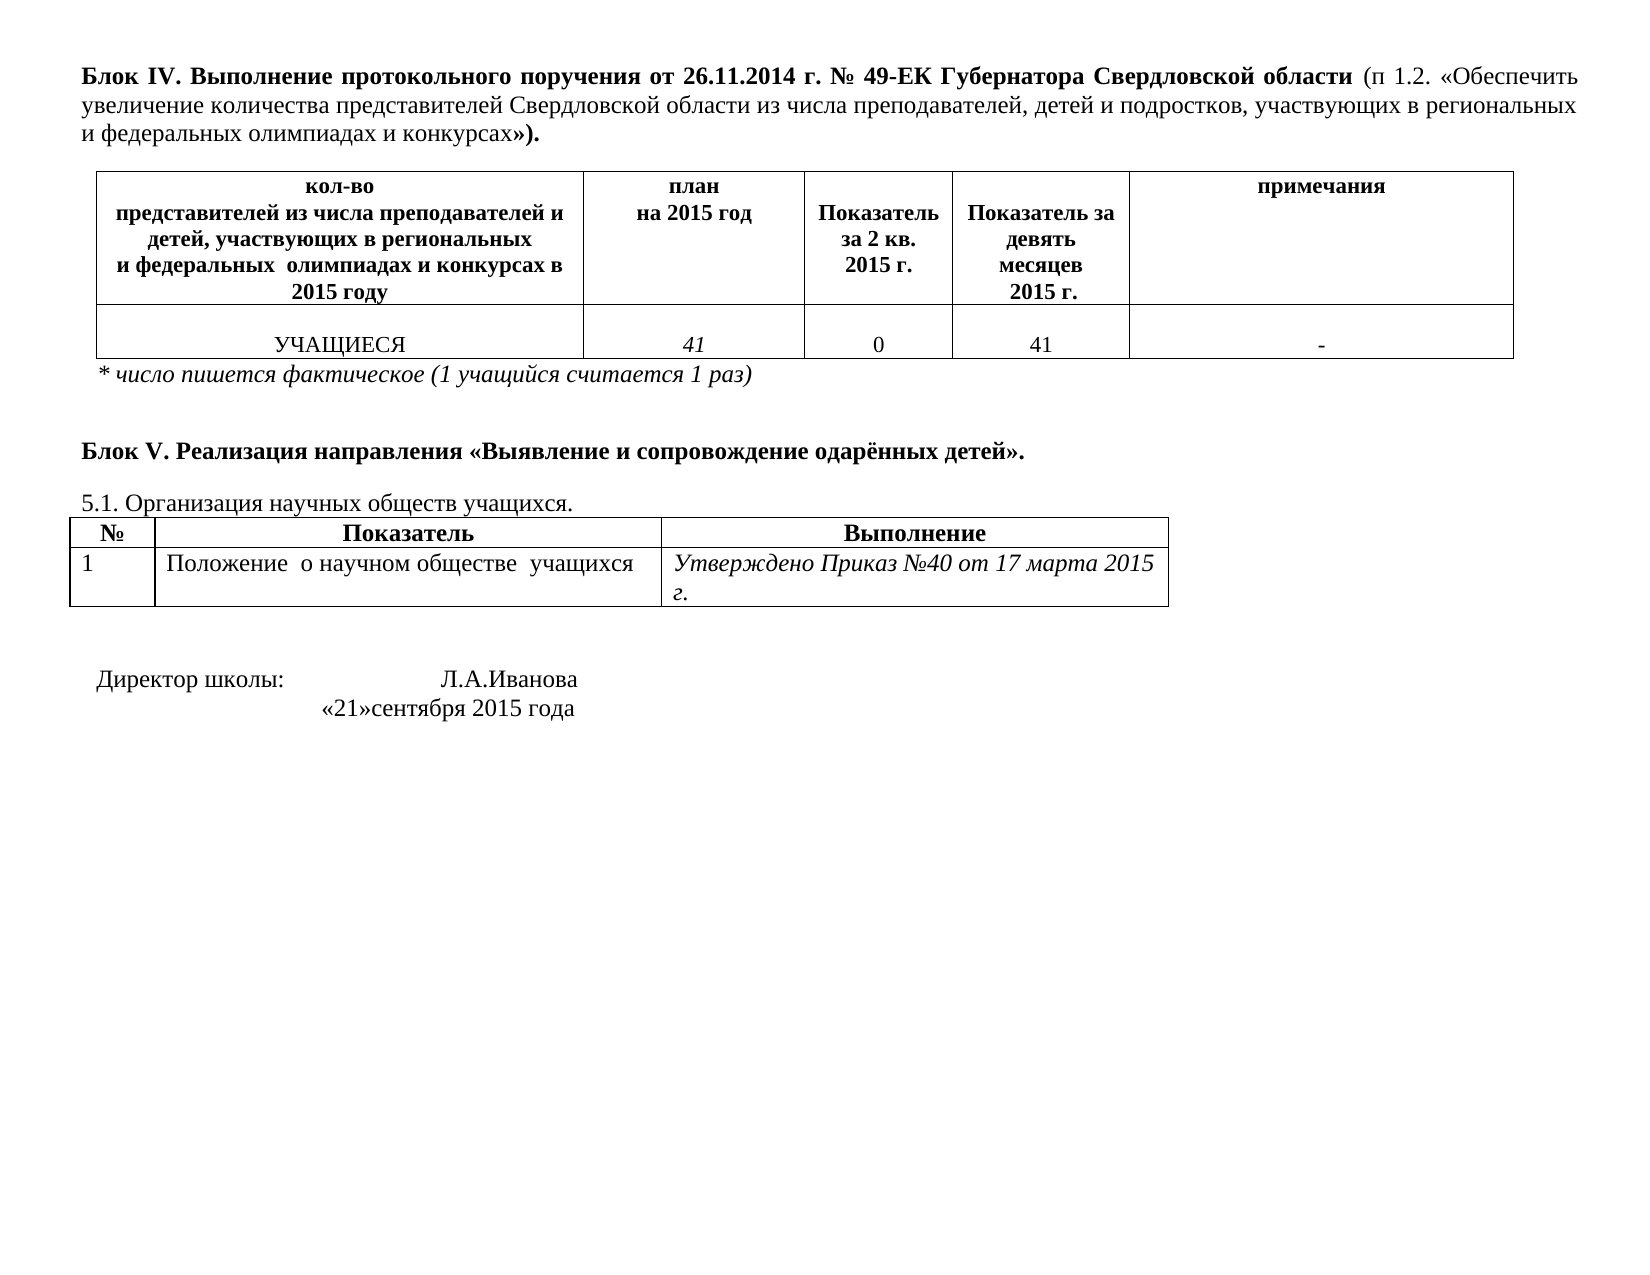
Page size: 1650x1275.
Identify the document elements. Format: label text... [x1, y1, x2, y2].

table_header Выполнение [662, 518, 1168, 547]
table_header № [71, 518, 154, 547]
table_cell Утверждено Приказ №40 от 17 марта 2015 г. [662, 548, 1168, 606]
table_cell 41 [584, 305, 804, 358]
table_header Показатель [156, 518, 661, 547]
table_cell 41 [953, 305, 1129, 358]
text * число пишется фактическое (1 учащийся считается 1 раз) [81, 359, 1578, 388]
table_header примечания [1130, 172, 1513, 304]
text «21»сентября 2015 года [52, 693, 1578, 722]
table_cell - [1130, 305, 1513, 358]
text 5.1. Организация научных обществ учащихся. [81, 488, 1578, 517]
text Директор школы: Л.А.Иванова [52, 664, 1578, 693]
table_header план на 2015 год [584, 172, 804, 304]
table_cell 1 [71, 548, 154, 606]
table_cell УЧАЩИЕСЯ [97, 305, 583, 358]
table_cell 0 [805, 305, 952, 358]
table_header Показатель за 2 кв. 2015 г. [805, 172, 952, 304]
text Блок V. Реализация направления «Выявление и сопровождение одарённых детей». [81, 436, 1578, 464]
text Блок IV. Выполнение протокольного поручения от 26.11.2014 г. № 49-ЕК Губернатора Свердловской области (п 1.2. «Обеспечить увеличение количества представителей Свердловской области из числа преподавателей, детей и подростков, участвующих в региональных и федеральных олимпиадах и конкурсах»). [81, 61, 1578, 147]
table_header кол-во представителей из числа преподавателей и детей, участвующих в региональных и федеральных олимпиадах и конкурсах в 2015 году [97, 172, 583, 304]
table_header Показатель за девять месяцев 2015 г. [953, 172, 1129, 304]
table_cell Положение о научном обществе учащихся [156, 548, 661, 606]
